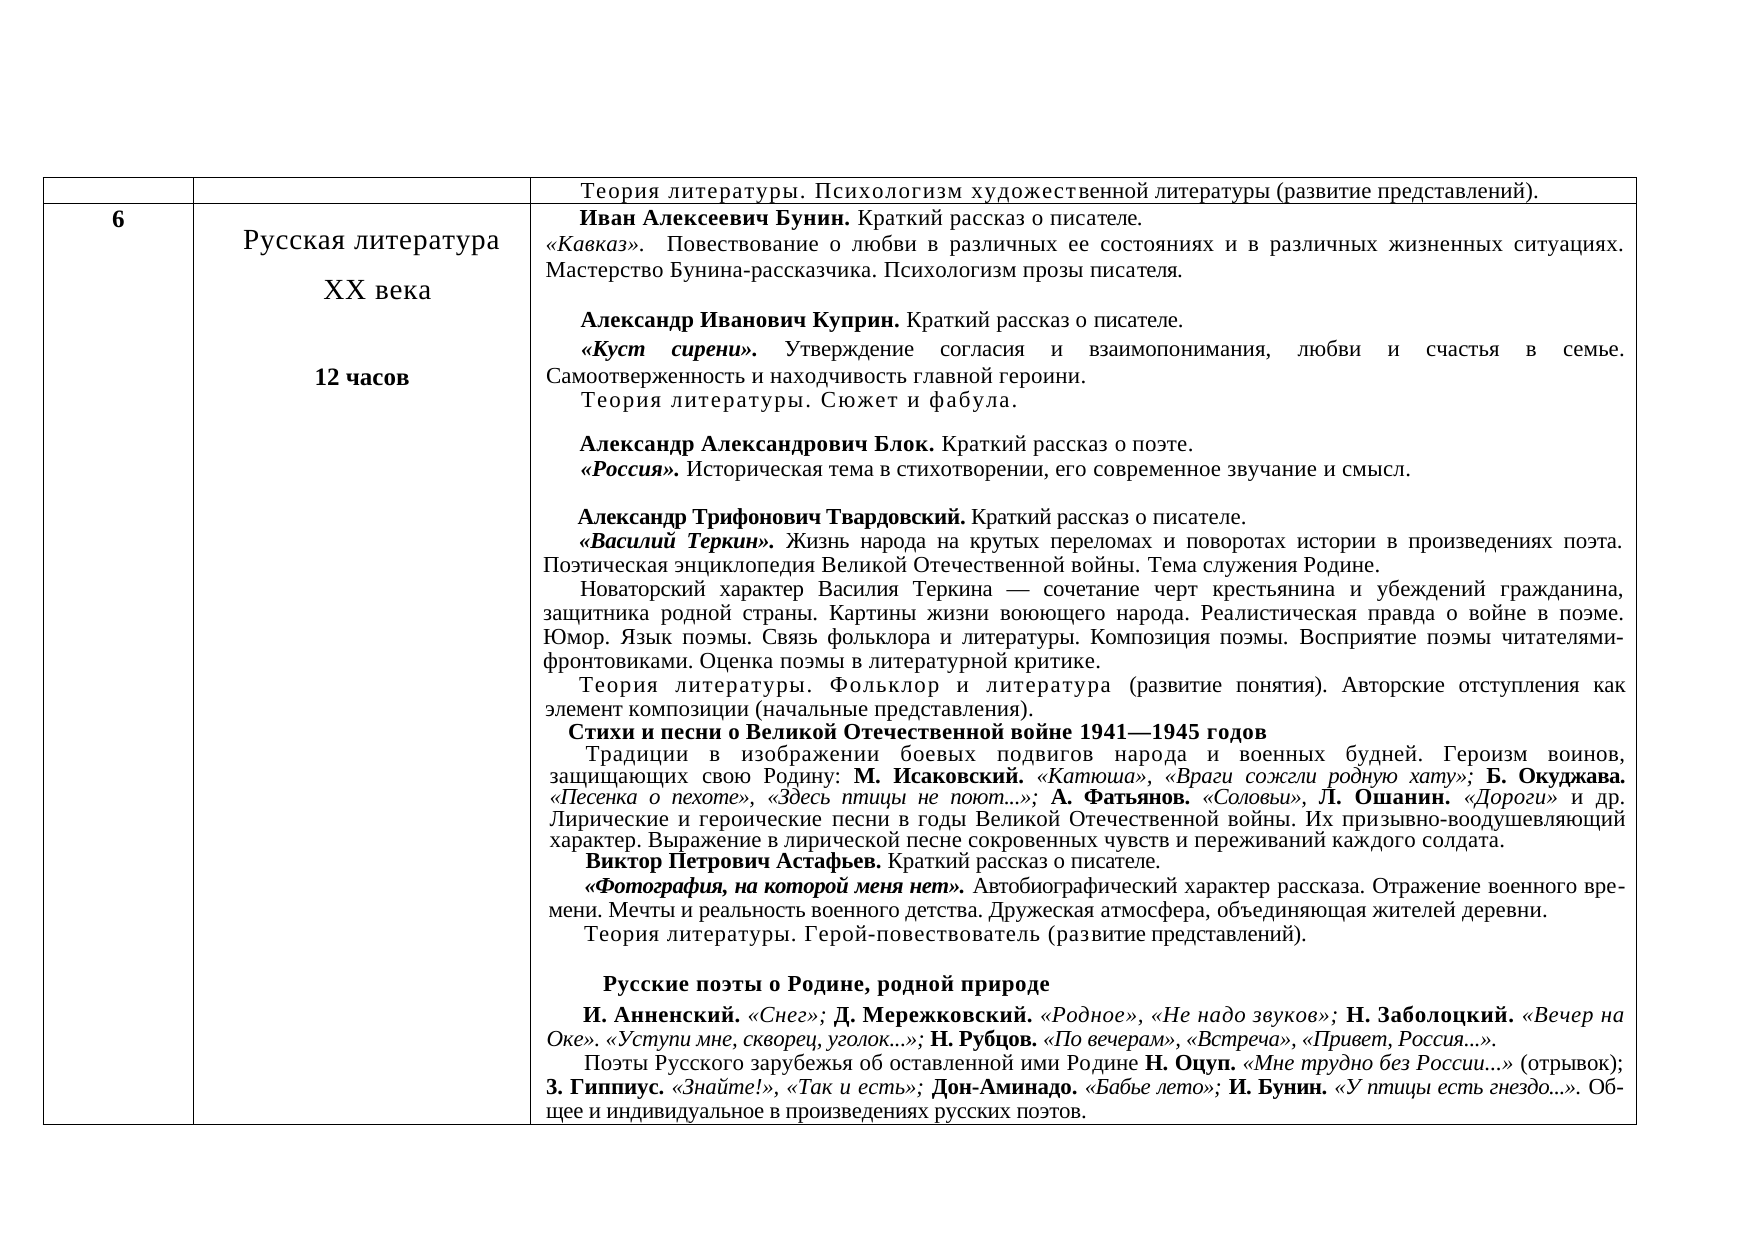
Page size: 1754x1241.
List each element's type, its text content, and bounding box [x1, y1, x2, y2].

table_cell Русская литература XX века 12 часов [194, 204, 530, 1123]
table_cell 6 [44, 204, 193, 1123]
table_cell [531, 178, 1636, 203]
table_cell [194, 178, 530, 203]
table_cell Иван Алексеевич Бунин. Краткий рассказ о писателе. «Кавказ». Повествование о любви в различных ее состояниях и в различных жизненных ситуациях. Мастерство Бунина-рассказчика. Психологизм прозы писателя. Александр Иванович Куприн. Краткий рассказ о писателе. «Куст сирени». Утверждение согласия и взаимопонимания, любви и счастья в семье. Самоотверженность и находчивость главной героини. Теория литературы. Сюжет и фабула. Александр Александрович Блок. Краткий рассказ о поэте. «Россия». Историческая тема в стихотворении, его современное звучание и смысл. Александр Трифонович Твардовский. Краткий рассказ о писателе. «Василий Теркин». Жизнь народа на крутых переломах и поворотах истории в произведениях поэта. Поэтическая энциклопедия Великой Отечественной войны. Тема служения Родине. Новаторский характер Василия Теркина — сочетание черт крестьянина и убеждений гражданина, защитника родной страны. Картины жизни воюющего народа. Реалистическая правда о войне в поэме. Юмор. Язык поэмы. Связь фольклора и литературы. Композиция поэмы. Восприятие поэмы читателями-фронтовиками. Оценка поэмы в литературной критике. Теория литературы. Фольклор и литература (развитие понятия). Авторские отступления как элемент композиции (начальные представления). Стихи и песни о Великой Отечественной войне 1941—1945 годов Традиции в изображении боевых подвигов народа и военных будней. Героизм воинов, защищающих свою Родину: М. Исаковский. «Катюша», «Враги сожгли родную хату»; Б. Окуджава. «Песенка о пехоте», «Здесь птицы не поют...»; А. Фатьянов. «Соловьи», Л. Ошанин. «Дороги» и др. Лирические и героические песни в годы Великой Отечественной войны. Их призывно-воодушевляющий характер. Выражение в лирической песне сокровенных чувств и переживаний каждого солдата. Виктор Петрович Астафьев. Краткий рассказ о писателе. «Фотография, на которой меня нет». Автобиографический характер рассказа. Отражение военного времени. Мечты и реальность военного детства. Дружеская атмосфера, объединяющая жителей деревни. Теория литературы. Герой-повествователь (развитие представлений). Русские поэты о Родине, родной природе И. Анненский. «Снег»; Д. Мережковский. «Родное», «Не надо звуков»; Н. Заболоцкий. «Вечер на Оке». «Уступи мне, скворец, уголок...»; Н. Рубцов. «По вечерам», «Встреча», «Привет, Россия...». Поэты Русского зарубежья об оставленной ими Родине Н. Оцуп. «Мне трудно без России...» (отрывок); 3. Гиппиус. «Знайте!», «Так и есть»; Дон-Аминадо. «Бабье лето»; И. Бунин. «У птицы есть гнездо...». Общее и индивидуальное в произведениях русских поэтов. [531, 204, 1636, 1123]
table_cell 5 [44, 178, 193, 203]
